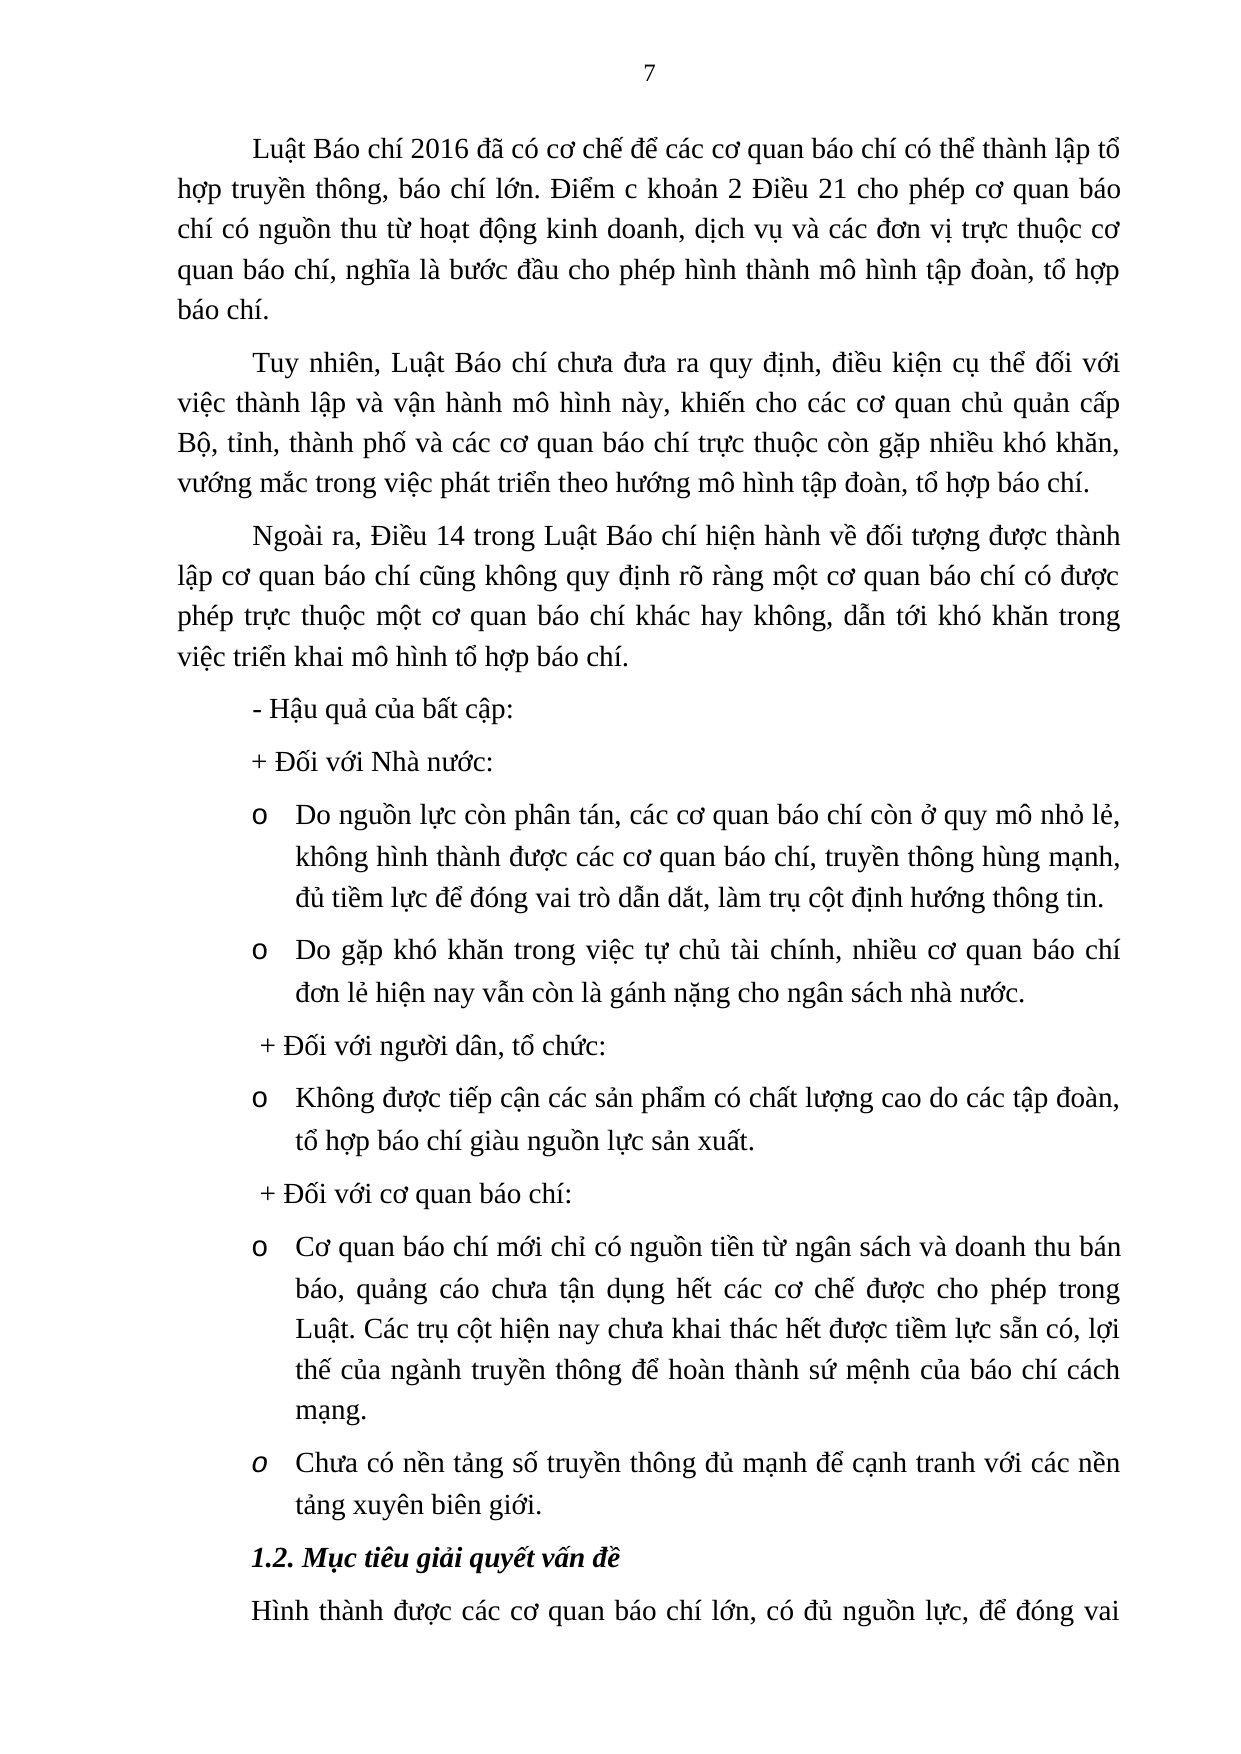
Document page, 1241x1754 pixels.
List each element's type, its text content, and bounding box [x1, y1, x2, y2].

text Tuy nhiên, Luật Báo chí chưa đưa ra quy định, điều kiện cụ thể đối với việc thành lập và vận hành mô hình này, khiến cho các cơ quan chủ quản cấp Bộ, tỉnh, thành phố và các cơ quan báo chí trực thuộc còn gặp nhiều khó khăn, vướng mắc trong việc phát triển theo hướng mô hình tập đoàn, tổ hợp báo chí. [177, 345, 1122, 499]
text + Đối với người dân, tổ chức: [177, 1028, 1122, 1061]
list Do nguồn lực còn phân tán, các cơ quan báo chí còn ở quy mô nhỏ lẻ, không hình thành được các cơ quan báo chí, truyền thông hùng mạnh, đủ tiềm lực để đóng vai trò dẫn dắt, làm trụ cột định hướng thông tin. [251, 797, 1122, 913]
text Ngoài ra, Điều 14 trong Luật Báo chí hiện hành về đối tượng được thành lập cơ quan báo chí cũng không quy định rõ ràng một cơ quan báo chí có được phép trực thuộc một cơ quan báo chí khác hay không, dẫn tới khó khăn trong việc triển khai mô hình tổ hợp báo chí. [177, 518, 1122, 672]
text + Đối với Nhà nước: [221, 744, 1122, 778]
list Chưa có nền tảng số truyền thông đủ mạnh để cạnh tranh với các nền tảng xuyên biên giới. [251, 1445, 1122, 1521]
list Không được tiếp cận các sản phẩm có chất lượng cao do các tập đoàn, tổ hợp báo chí giàu nguồn lực sản xuất. [251, 1081, 1122, 1157]
text 1.2. Mục tiêu giải quyết vấn đề [177, 1540, 1122, 1574]
text Luật Báo chí 2016 đã có cơ chế để các cơ quan báo chí có thể thành lập tổ hợp truyền thông, báo chí lớn. Điểm c khoản 2 Điều 21 cho phép cơ quan báo chí có nguồn thu từ hoạt động kinh doanh, dịch vụ và các đơn vị trực thuộc cơ quan báo chí, nghĩa là bước đầu cho phép hình thành mô hình tập đoàn, tổ hợp báo chí. [177, 131, 1122, 326]
text + Đối với cơ quan báo chí: [177, 1176, 1122, 1209]
text - Hậu quả của bất cập: [177, 691, 1122, 725]
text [177, 1593, 1122, 1626]
list Do gặp khó khăn trong việc tự chủ tài chính, nhiều cơ quan báo chí đơn lẻ hiện nay vẫn còn là gánh nặng cho ngân sách nhà nước. [251, 932, 1122, 1009]
list Cơ quan báo chí mới chỉ có nguồn tiền từ ngân sách và doanh thu bán báo, quảng cáo chưa tận dụng hết các cơ chế được cho phép trong Luật. Các trụ cột hiện nay chưa khai thác hết được tiềm lực sẵn có, lợi thế của ngành truyền thông để hoàn thành sứ mệnh của báo chí cách mạng. [251, 1229, 1122, 1426]
